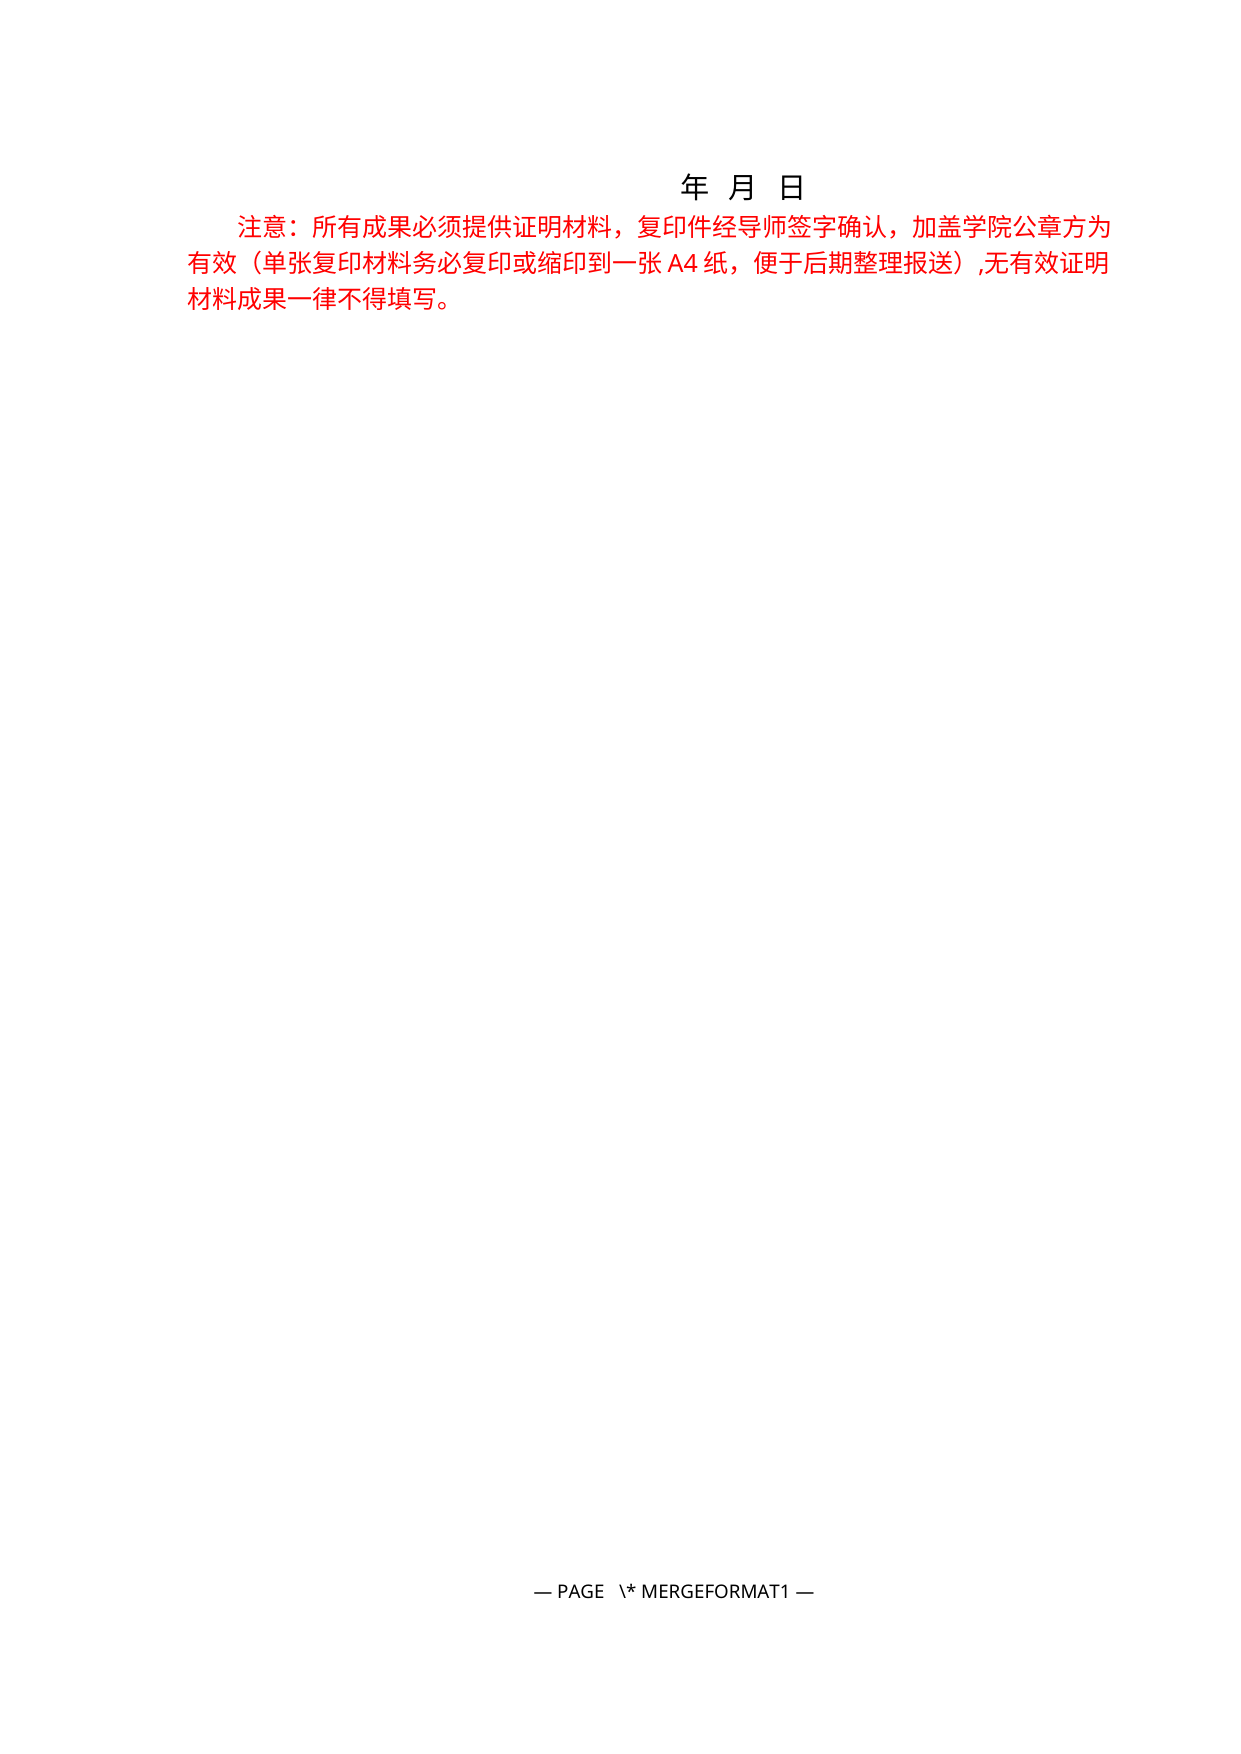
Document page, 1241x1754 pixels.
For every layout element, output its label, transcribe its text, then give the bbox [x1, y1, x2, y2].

text 年 月 日 [187, 165, 1064, 207]
text 注意：所有成果必须提供证明材料，复印件经导师签字确认，加盖学院公章方为有效（单张复印材料务必复印或缩印到一张A4纸，便于后期整理报送）,无有效证明材料成果一律不得填写。 [187, 207, 1122, 316]
